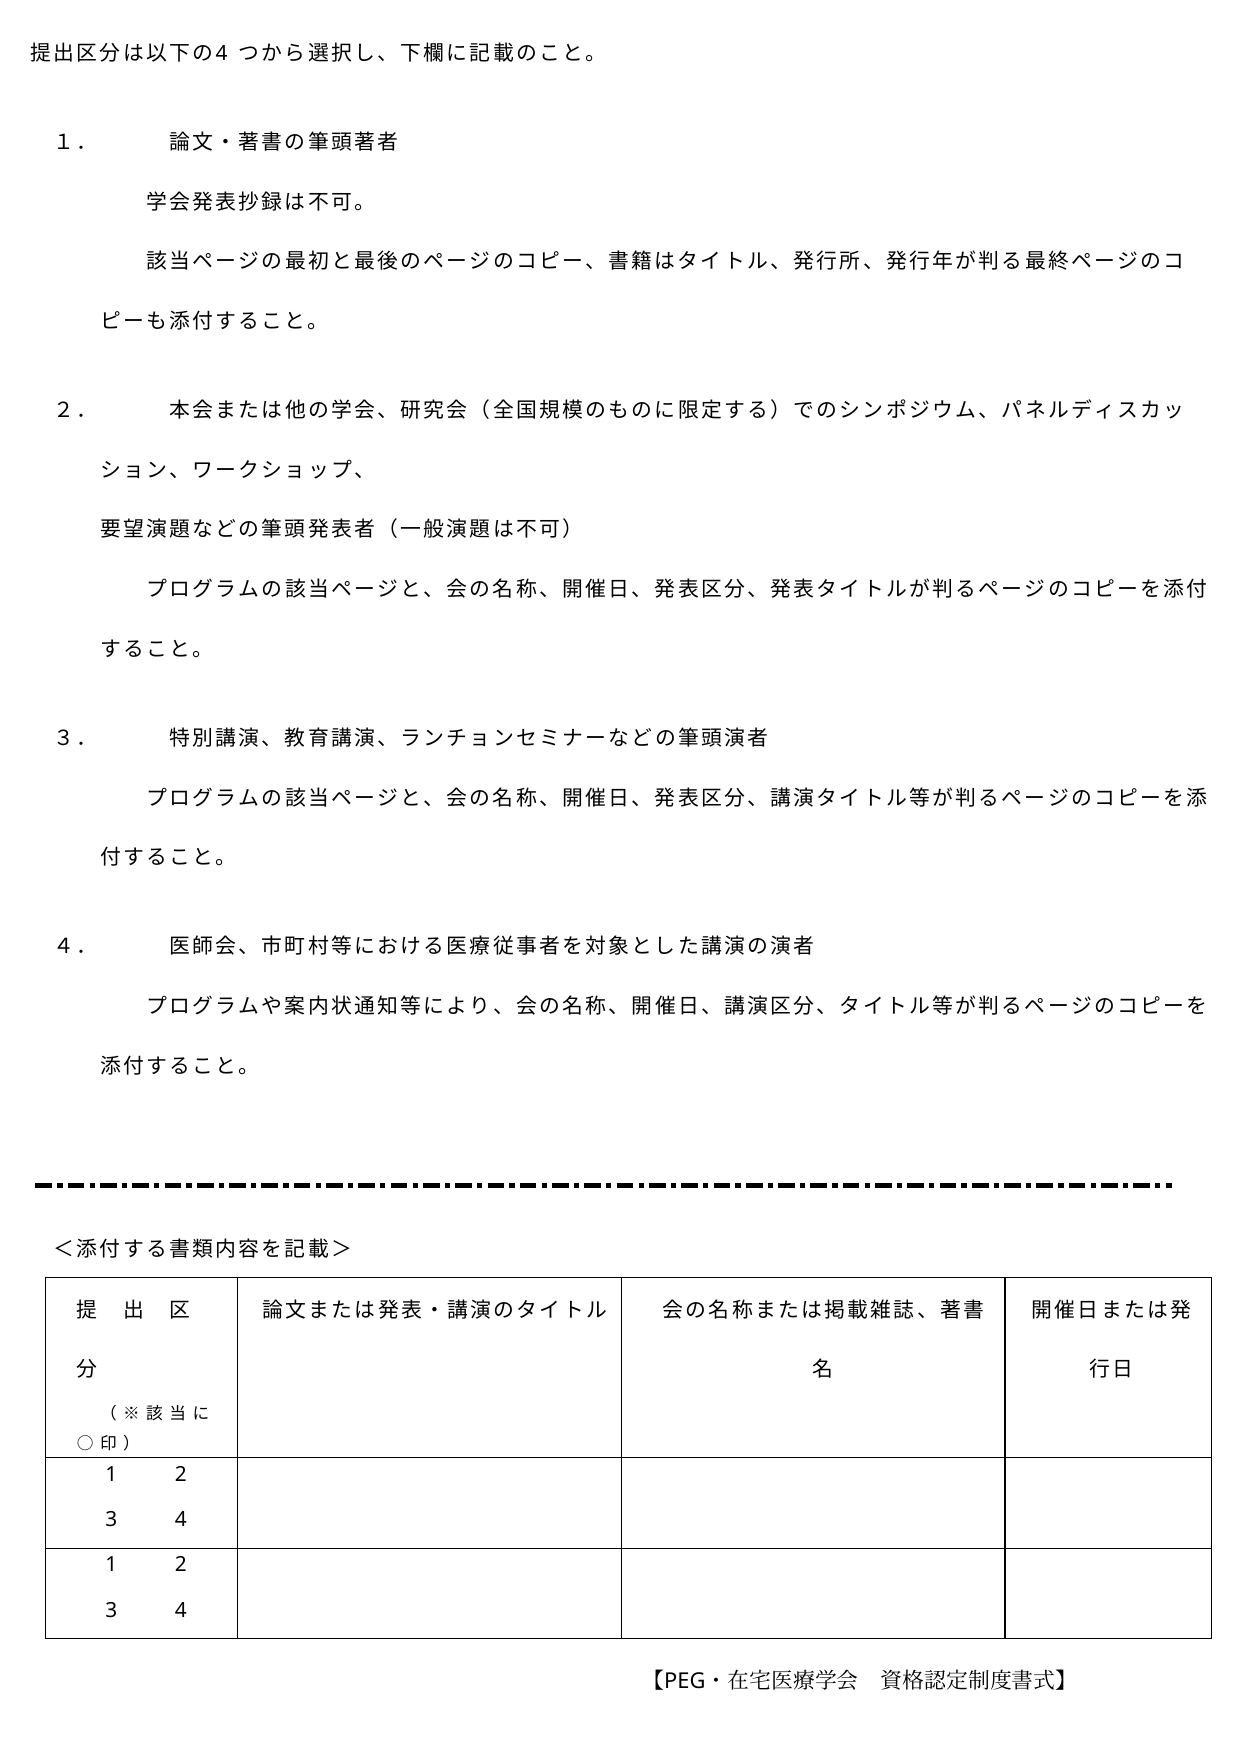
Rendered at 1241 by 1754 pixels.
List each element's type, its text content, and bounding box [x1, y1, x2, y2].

table_header 会の名称または掲載雑誌、著書名 [622, 1278, 1004, 1457]
table_cell 1 2 3 4 [46, 1458, 237, 1547]
table_header 開催日または発行日 [1006, 1278, 1211, 1457]
list 要望演題などの筆頭発表者（一般演題は不可） [91, 498, 1210, 557]
table_cell 1 2 3 4 [46, 1549, 237, 1638]
text ＜添付する書類内容を記載＞ [30, 1218, 1210, 1277]
table_cell [622, 1549, 1004, 1638]
list プログラムの該当ページと、会の名称、開催日、発表区分、発表タイトルが判るページのコピーを添付すること。 [91, 557, 1210, 677]
table_cell [1006, 1458, 1211, 1547]
list プログラムの該当ページと、会の名称、開催日、発表区分、講演タイトル等が判るページのコピーを添付すること。 [91, 766, 1210, 885]
list 本会または他の学会、研究会（全国規模のものに限定する）でのシンポジウム、パネルディスカッション、ワークショップ、 [49, 379, 1210, 498]
text 提出区分は以下の4つから選択し、下欄に記載のこと。 [30, 21, 1210, 81]
list 該当ページの最初と最後のページのコピー、書籍はタイトル、発行所、発行年が判る最終ページのコピーも添付すること。 [91, 230, 1210, 349]
table_header 論文または発表・講演のタイトル [238, 1278, 621, 1457]
list 論文・著書の筆頭著者 [49, 111, 1210, 170]
list 学会発表抄録は不可。 [91, 170, 1210, 230]
list プログラムや案内状通知等により、会の名称、開催日、講演区分、タイトル等が判るページのコピーを添付すること。 [91, 974, 1210, 1094]
table_cell [622, 1458, 1004, 1547]
list 医師会、市町村等における医療従事者を対象とした講演の演者 [49, 915, 1210, 974]
table_cell [238, 1458, 621, 1547]
table_cell [238, 1549, 621, 1638]
table_cell [1006, 1549, 1211, 1638]
table_header [35, 1183, 1172, 1218]
list 特別講演、教育講演、ランチョンセミナーなどの筆頭演者 [49, 706, 1210, 766]
table_header 提 出 区 分 （※該当に○印） [46, 1278, 237, 1457]
